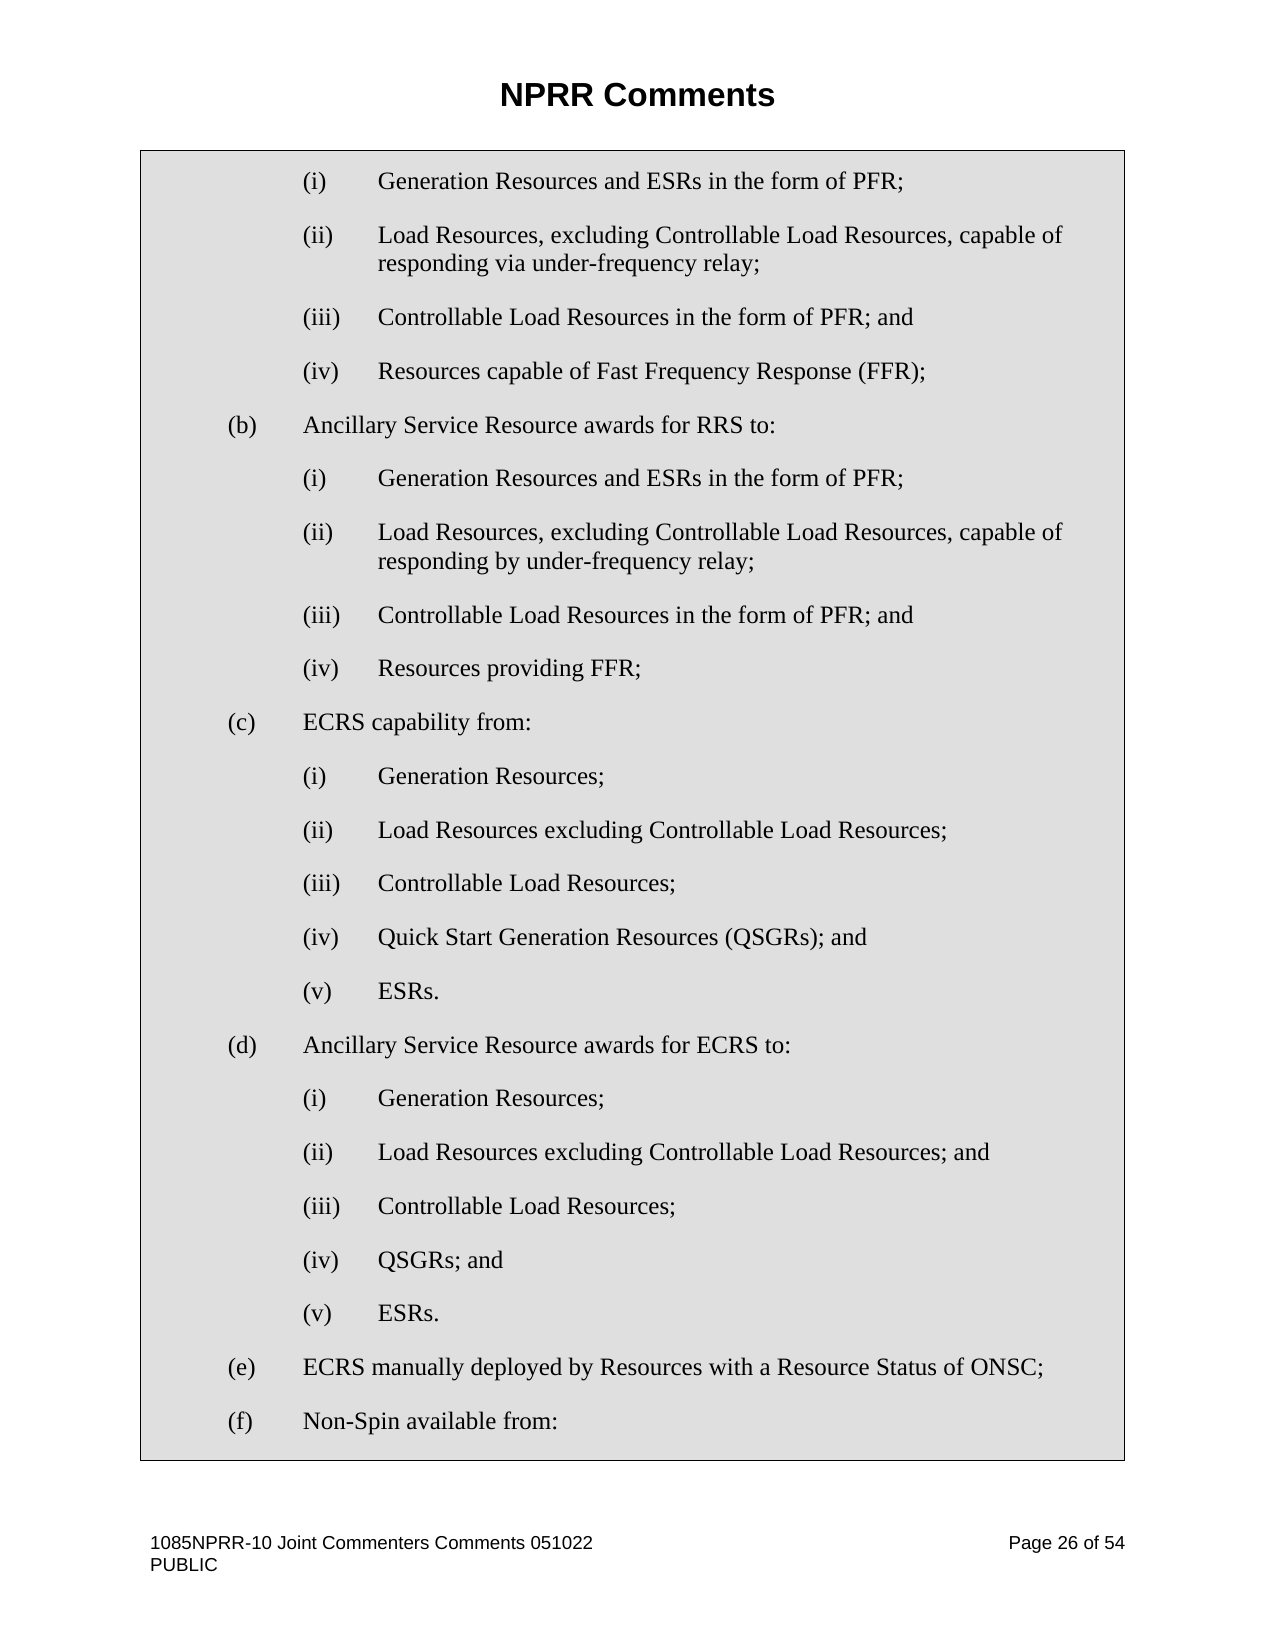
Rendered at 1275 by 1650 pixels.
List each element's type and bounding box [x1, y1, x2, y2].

table_header [141, 151, 1124, 1460]
